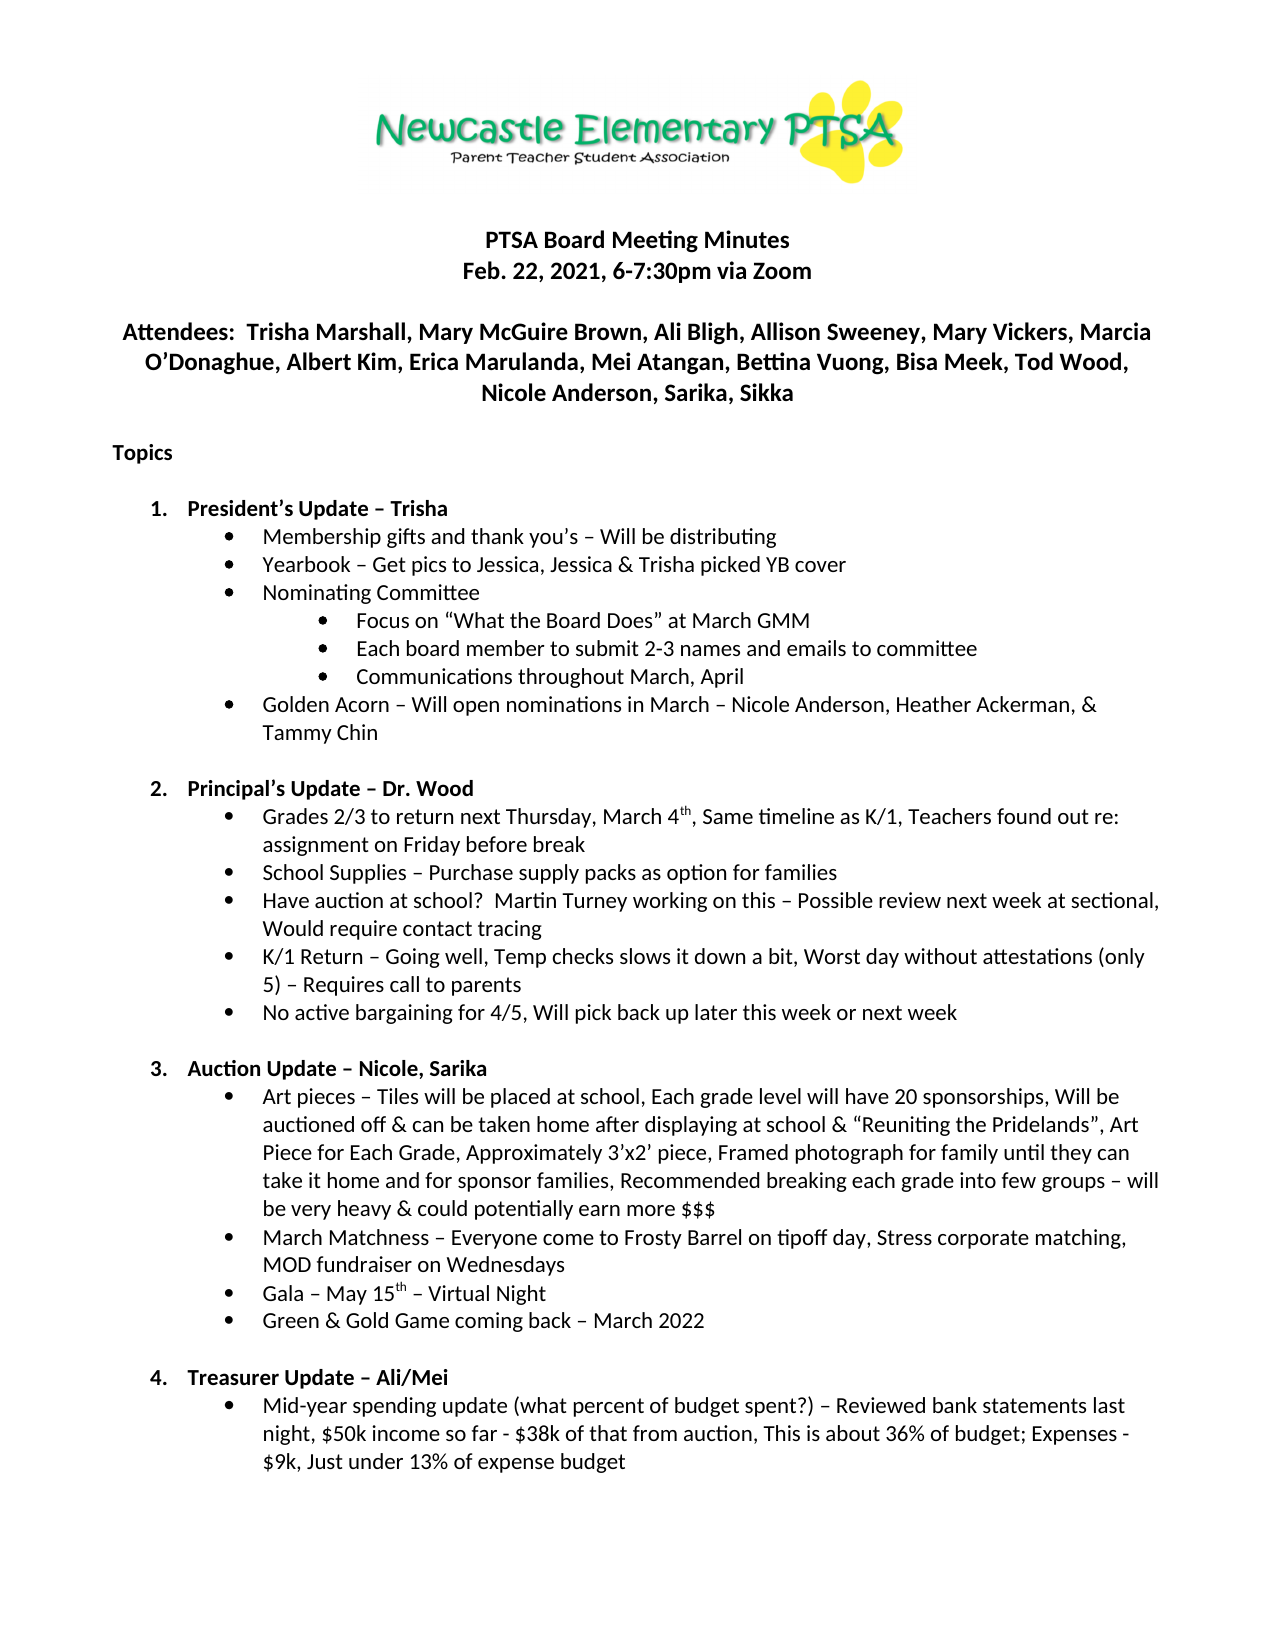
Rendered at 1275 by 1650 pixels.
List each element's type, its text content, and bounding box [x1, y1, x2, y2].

list President’s Update – Trisha [150, 494, 1162, 522]
list Have auction at school? Martin Turney working on this – Possible review next week at sectional, Would require contact tracing [225, 886, 1162, 942]
list Mid-year spending update (what percent of budget spent?) – Reviewed bank statements last night, $50k income so far - $38k of that from auction, This is about 36% of budget; Expenses - $9k, Just under 13% of expense budget [225, 1391, 1162, 1475]
list Treasurer Update – Ali/Mei [150, 1363, 1162, 1391]
list Golden Acorn – Will open nominations in March – Nicole Anderson, Heather Ackerman, & Tammy Chin [225, 690, 1162, 746]
list Green & Gold Game coming back – March 2022 [225, 1307, 1162, 1335]
list Art pieces – Tiles will be placed at school, Each grade level will have 20 sponsorships, Will be auctioned off & can be taken home after displaying at school & “Reuniting the Pridelands”, Art Piece for Each Grade, Approximately 3’x2’ piece, Framed photograph for family until they can take it home and for sponsor families, Recommended breaking each grade into few groups – will be very heavy & could potentially earn more $$$ [225, 1082, 1162, 1223]
list Yearbook – Get pics to Jessica, Jessica & Trisha picked YB cover [225, 550, 1162, 578]
list No active bargaining for 4/5, Will pick back up later this week or next week [225, 998, 1162, 1026]
picture [358, 75, 917, 194]
text Feb. 22, 2021, 6-7:30pm via Zoom [112, 255, 1162, 285]
list Gala – May 15th – Virtual Night [225, 1279, 1162, 1307]
list K/1 Return – Going well, Temp checks slows it down a bit, Worst day without attestations (only 5) – Requires call to parents [225, 942, 1162, 998]
list Membership gifts and thank you’s – Will be distributing [225, 522, 1162, 550]
list Communications throughout March, April [319, 662, 1162, 690]
list Principal’s Update – Dr. Wood [150, 774, 1162, 802]
text Topics [112, 438, 1162, 466]
text Attendees: Trisha Marshall, Mary McGuire Brown, Ali Bligh, Allison Sweeney, Mary Vickers, Marcia O’Donaghue, Albert Kim, Erica Marulanda, Mei Atangan, Bettina Vuong, Bisa Meek, Tod Wood, Nicole Anderson, Sarika, Sikka [112, 316, 1162, 407]
list School Supplies – Purchase supply packs as option for families [225, 858, 1162, 886]
list Nominating Committee [225, 578, 1162, 606]
list Grades 2/3 to return next Thursday, March 4th, Same timeline as K/1, Teachers found out re: assignment on Friday before break [225, 802, 1162, 858]
list Auction Update – Nicole, Sarika [150, 1054, 1162, 1082]
list Each board member to submit 2-3 names and emails to committee [319, 634, 1162, 662]
text PTSA Board Meeting Minutes [112, 224, 1162, 255]
list Focus on “What the Board Does” at March GMM [319, 606, 1162, 634]
list March Matchness – Everyone come to Frosty Barrel on tipoff day, Stress corporate matching, MOD fundraiser on Wednesdays [225, 1223, 1162, 1279]
